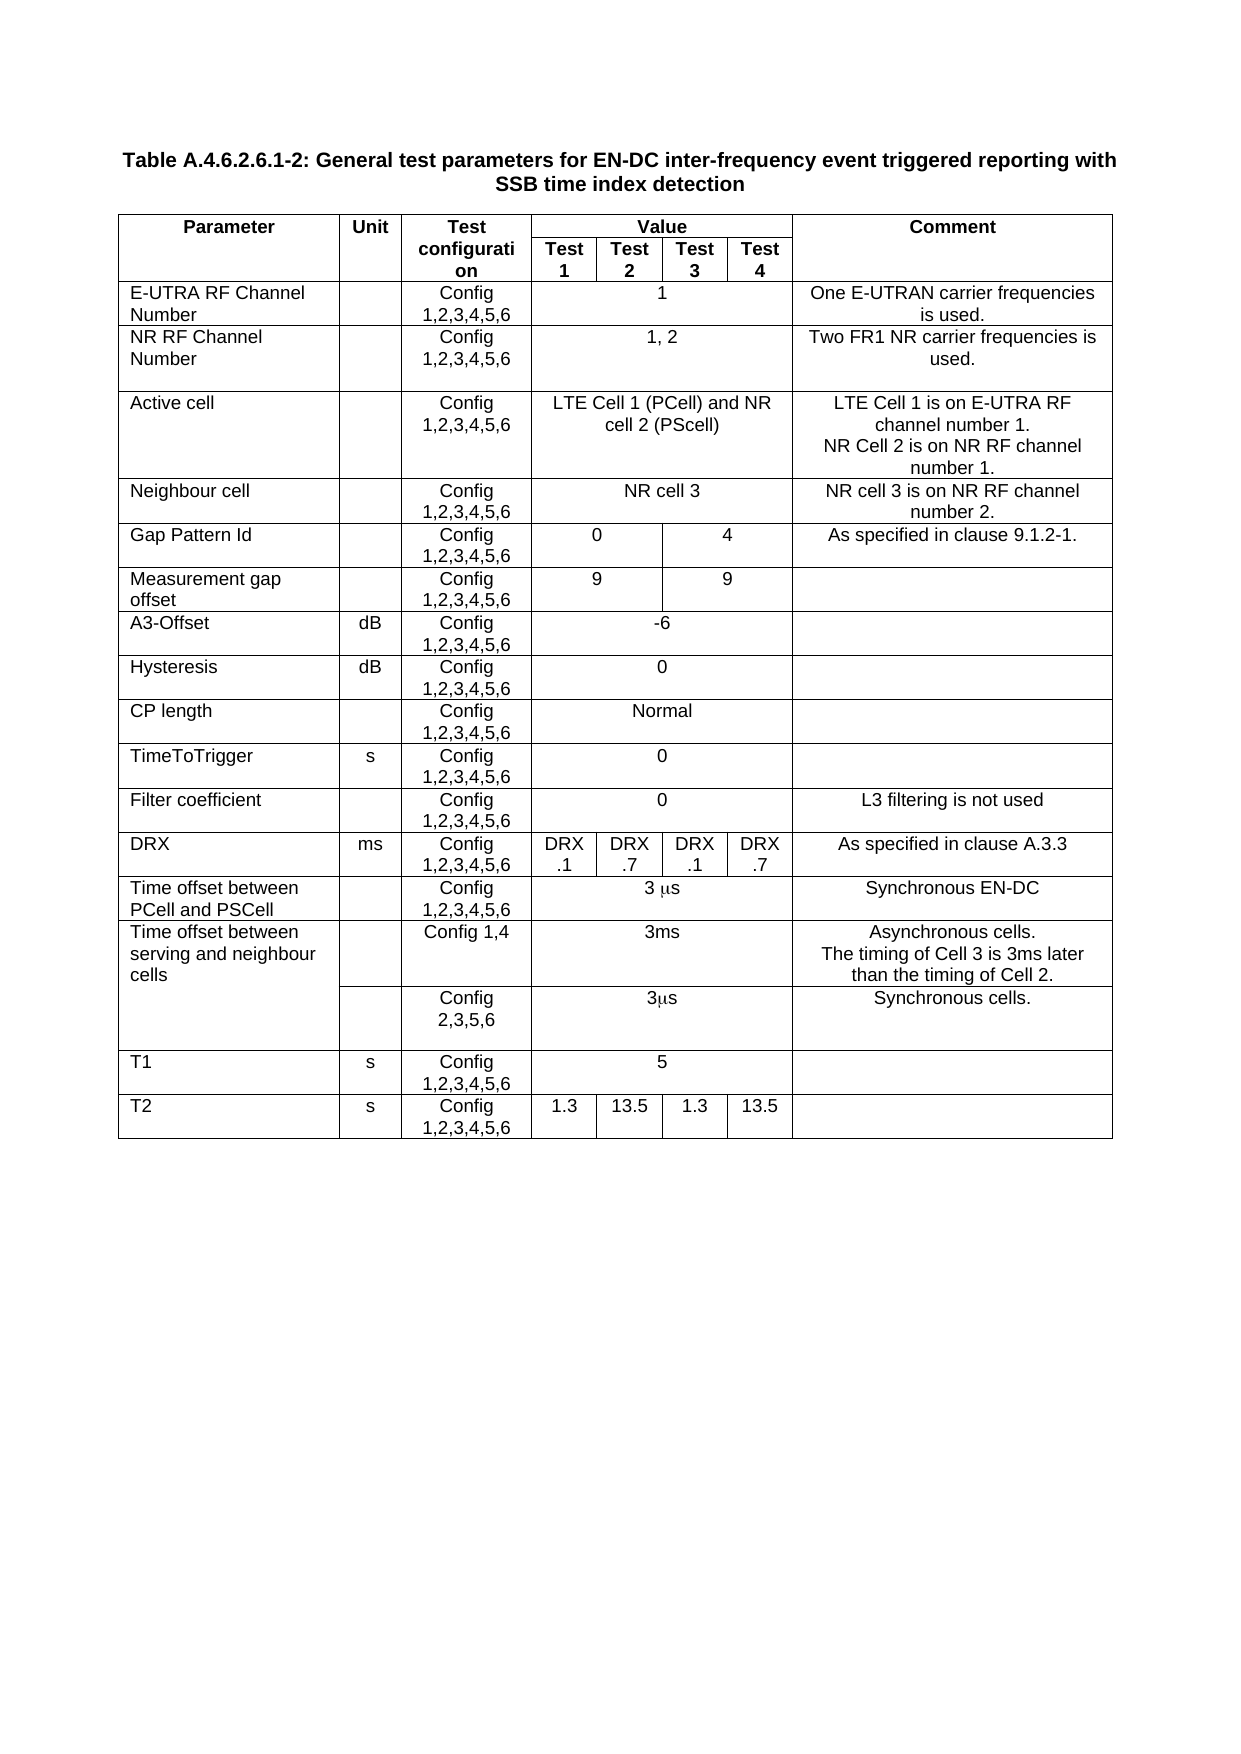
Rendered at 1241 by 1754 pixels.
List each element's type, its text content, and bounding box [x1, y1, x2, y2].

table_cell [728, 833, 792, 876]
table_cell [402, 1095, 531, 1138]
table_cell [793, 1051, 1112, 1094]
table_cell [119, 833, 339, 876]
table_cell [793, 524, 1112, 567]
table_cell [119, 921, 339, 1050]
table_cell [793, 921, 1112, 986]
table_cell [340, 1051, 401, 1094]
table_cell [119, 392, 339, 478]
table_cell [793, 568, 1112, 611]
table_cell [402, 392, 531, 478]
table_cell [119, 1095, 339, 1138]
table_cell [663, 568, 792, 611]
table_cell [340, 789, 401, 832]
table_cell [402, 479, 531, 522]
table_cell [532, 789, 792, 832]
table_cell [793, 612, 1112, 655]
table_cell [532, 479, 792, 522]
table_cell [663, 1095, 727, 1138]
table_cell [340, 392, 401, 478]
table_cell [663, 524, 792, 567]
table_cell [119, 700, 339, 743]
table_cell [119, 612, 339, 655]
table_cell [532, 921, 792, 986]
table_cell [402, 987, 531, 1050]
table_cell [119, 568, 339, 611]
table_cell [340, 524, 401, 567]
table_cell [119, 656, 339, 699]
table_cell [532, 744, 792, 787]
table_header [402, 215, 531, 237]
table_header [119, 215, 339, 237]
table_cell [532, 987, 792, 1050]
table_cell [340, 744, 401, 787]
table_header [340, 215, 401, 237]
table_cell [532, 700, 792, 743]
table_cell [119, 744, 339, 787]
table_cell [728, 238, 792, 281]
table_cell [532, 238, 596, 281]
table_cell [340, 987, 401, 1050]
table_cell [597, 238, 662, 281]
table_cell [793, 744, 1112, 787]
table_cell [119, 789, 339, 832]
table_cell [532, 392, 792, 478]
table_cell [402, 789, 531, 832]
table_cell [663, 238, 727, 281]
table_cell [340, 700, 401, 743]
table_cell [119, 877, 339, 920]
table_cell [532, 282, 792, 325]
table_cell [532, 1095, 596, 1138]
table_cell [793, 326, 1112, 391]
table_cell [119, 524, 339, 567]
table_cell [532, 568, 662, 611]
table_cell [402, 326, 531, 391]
text Table A.4.6.2.6.1-2: General test parameters for EN-DC inter-frequency event triggered reporting with SSB time index detection [118, 148, 1122, 196]
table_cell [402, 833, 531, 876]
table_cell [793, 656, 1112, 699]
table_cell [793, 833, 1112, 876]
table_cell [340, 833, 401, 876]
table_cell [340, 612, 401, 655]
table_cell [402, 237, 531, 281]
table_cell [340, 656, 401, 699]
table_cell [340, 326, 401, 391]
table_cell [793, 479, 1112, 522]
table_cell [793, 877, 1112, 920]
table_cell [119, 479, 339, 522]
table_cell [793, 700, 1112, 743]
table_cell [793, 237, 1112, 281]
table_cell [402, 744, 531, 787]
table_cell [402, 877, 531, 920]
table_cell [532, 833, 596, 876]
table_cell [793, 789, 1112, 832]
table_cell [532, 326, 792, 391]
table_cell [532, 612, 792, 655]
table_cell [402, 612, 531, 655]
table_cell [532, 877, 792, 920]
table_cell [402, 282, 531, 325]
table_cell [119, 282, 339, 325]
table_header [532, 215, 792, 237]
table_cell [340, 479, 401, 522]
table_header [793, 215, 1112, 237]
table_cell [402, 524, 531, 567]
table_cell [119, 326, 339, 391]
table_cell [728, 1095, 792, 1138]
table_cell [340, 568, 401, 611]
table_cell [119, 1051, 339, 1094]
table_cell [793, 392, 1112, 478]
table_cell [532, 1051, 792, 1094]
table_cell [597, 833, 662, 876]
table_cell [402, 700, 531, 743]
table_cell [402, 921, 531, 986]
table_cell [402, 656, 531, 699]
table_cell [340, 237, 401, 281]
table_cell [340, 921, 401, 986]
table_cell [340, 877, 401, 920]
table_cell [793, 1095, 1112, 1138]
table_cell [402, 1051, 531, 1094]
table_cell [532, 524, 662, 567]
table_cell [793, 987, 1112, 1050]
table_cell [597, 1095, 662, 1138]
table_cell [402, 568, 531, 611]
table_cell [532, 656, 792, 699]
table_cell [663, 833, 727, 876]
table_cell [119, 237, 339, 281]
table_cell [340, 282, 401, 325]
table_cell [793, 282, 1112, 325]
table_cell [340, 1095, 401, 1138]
